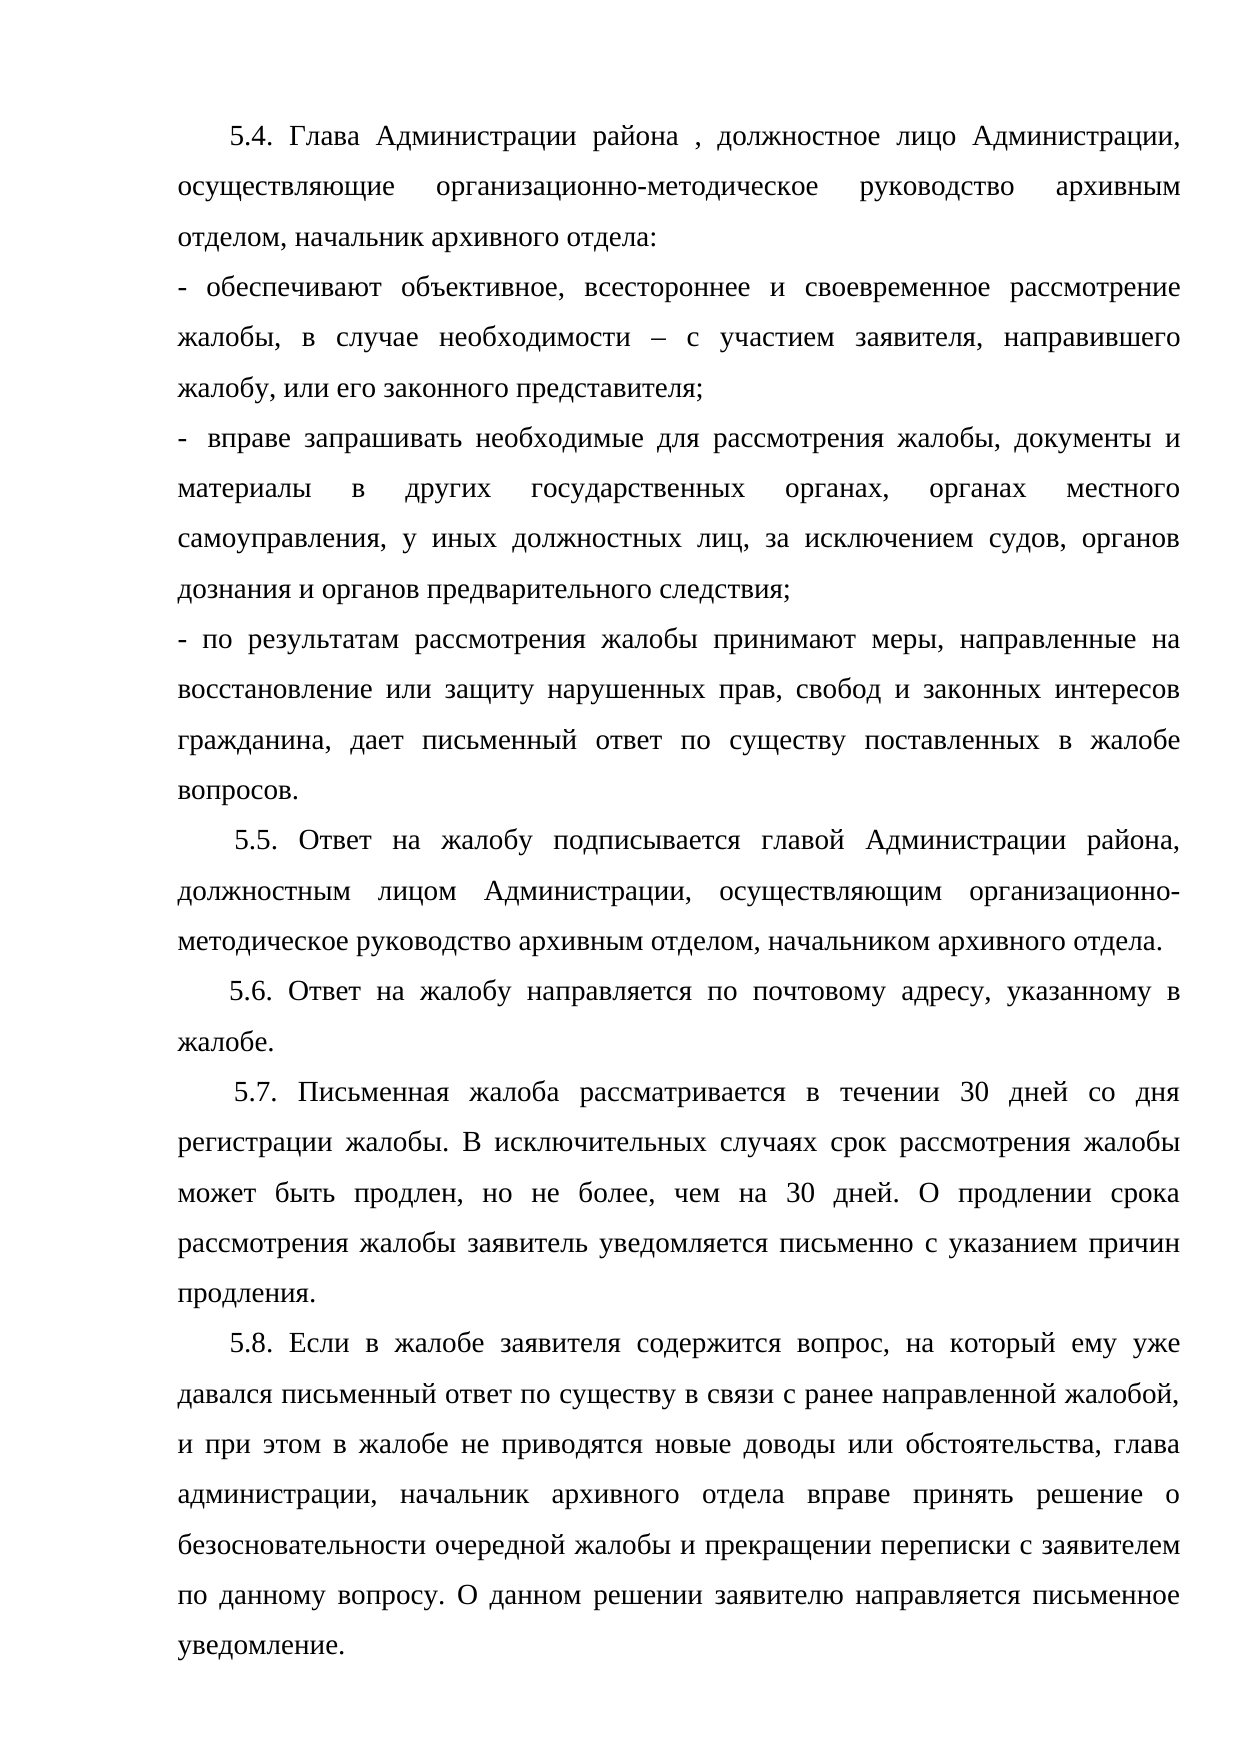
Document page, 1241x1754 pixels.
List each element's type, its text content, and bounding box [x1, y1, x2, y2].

text - обеспечивают объективное, всестороннее и своевременное рассмотрение жалобы, в случае необходимости – с участием заявителя, направившего жалобу, или его законного представителя; [177, 269, 1181, 403]
text 5.8. Если в жалобе заявителя содержится вопрос, на который ему уже давался письменный ответ по существу в связи с ранее направленной жалобой, и при этом в жалобе не приводятся новые доводы или обстоятельства, глава администрации, начальник архивного отдела вправе принять решение о безосновательности очередной жалобы и прекращении переписки с заявителем по данному вопросу. О данном решении заявителю направляется письменное уведомление. [177, 1326, 1181, 1661]
text 5.7. Письменная жалоба рассматривается в течении 30 дней со дня регистрации жалобы. В исключительных случаях срок рассмотрения жалобы может быть продлен, но не более, чем на 30 дней. О продлении срока рассмотрения жалобы заявитель уведомляется письменно с указанием причин продления. [177, 1074, 1181, 1309]
text 5.5. Ответ на жалобу подписывается главой Администрации района, должностным лицом Администрации, осуществляющим организационно-методическое руководство архивным отделом, начальником архивного отдела. [177, 822, 1181, 957]
text 5.6. Ответ на жалобу направляется по почтовому адресу, указанному в жалобе. [177, 973, 1181, 1057]
text - по результатам рассмотрения жалобы принимают меры, направленные на восстановление или защиту нарушенных прав, свобод и законных интересов гражданина, дает письменный ответ по существу поставленных в жалобе вопросов. [177, 621, 1181, 806]
text 5.4. Глава Администрации района , должностное лицо Администрации, осуществляющие организационно-методическое руководство архивным отделом, начальник архивного отдела: [177, 118, 1181, 252]
text - вправе запрашивать необходимые для рассмотрения жалобы, документы и материалы в других государственных органах, органах местного самоуправления, у иных должностных лиц, за исключением судов, органов дознания и органов предварительного следствия; [177, 420, 1181, 604]
